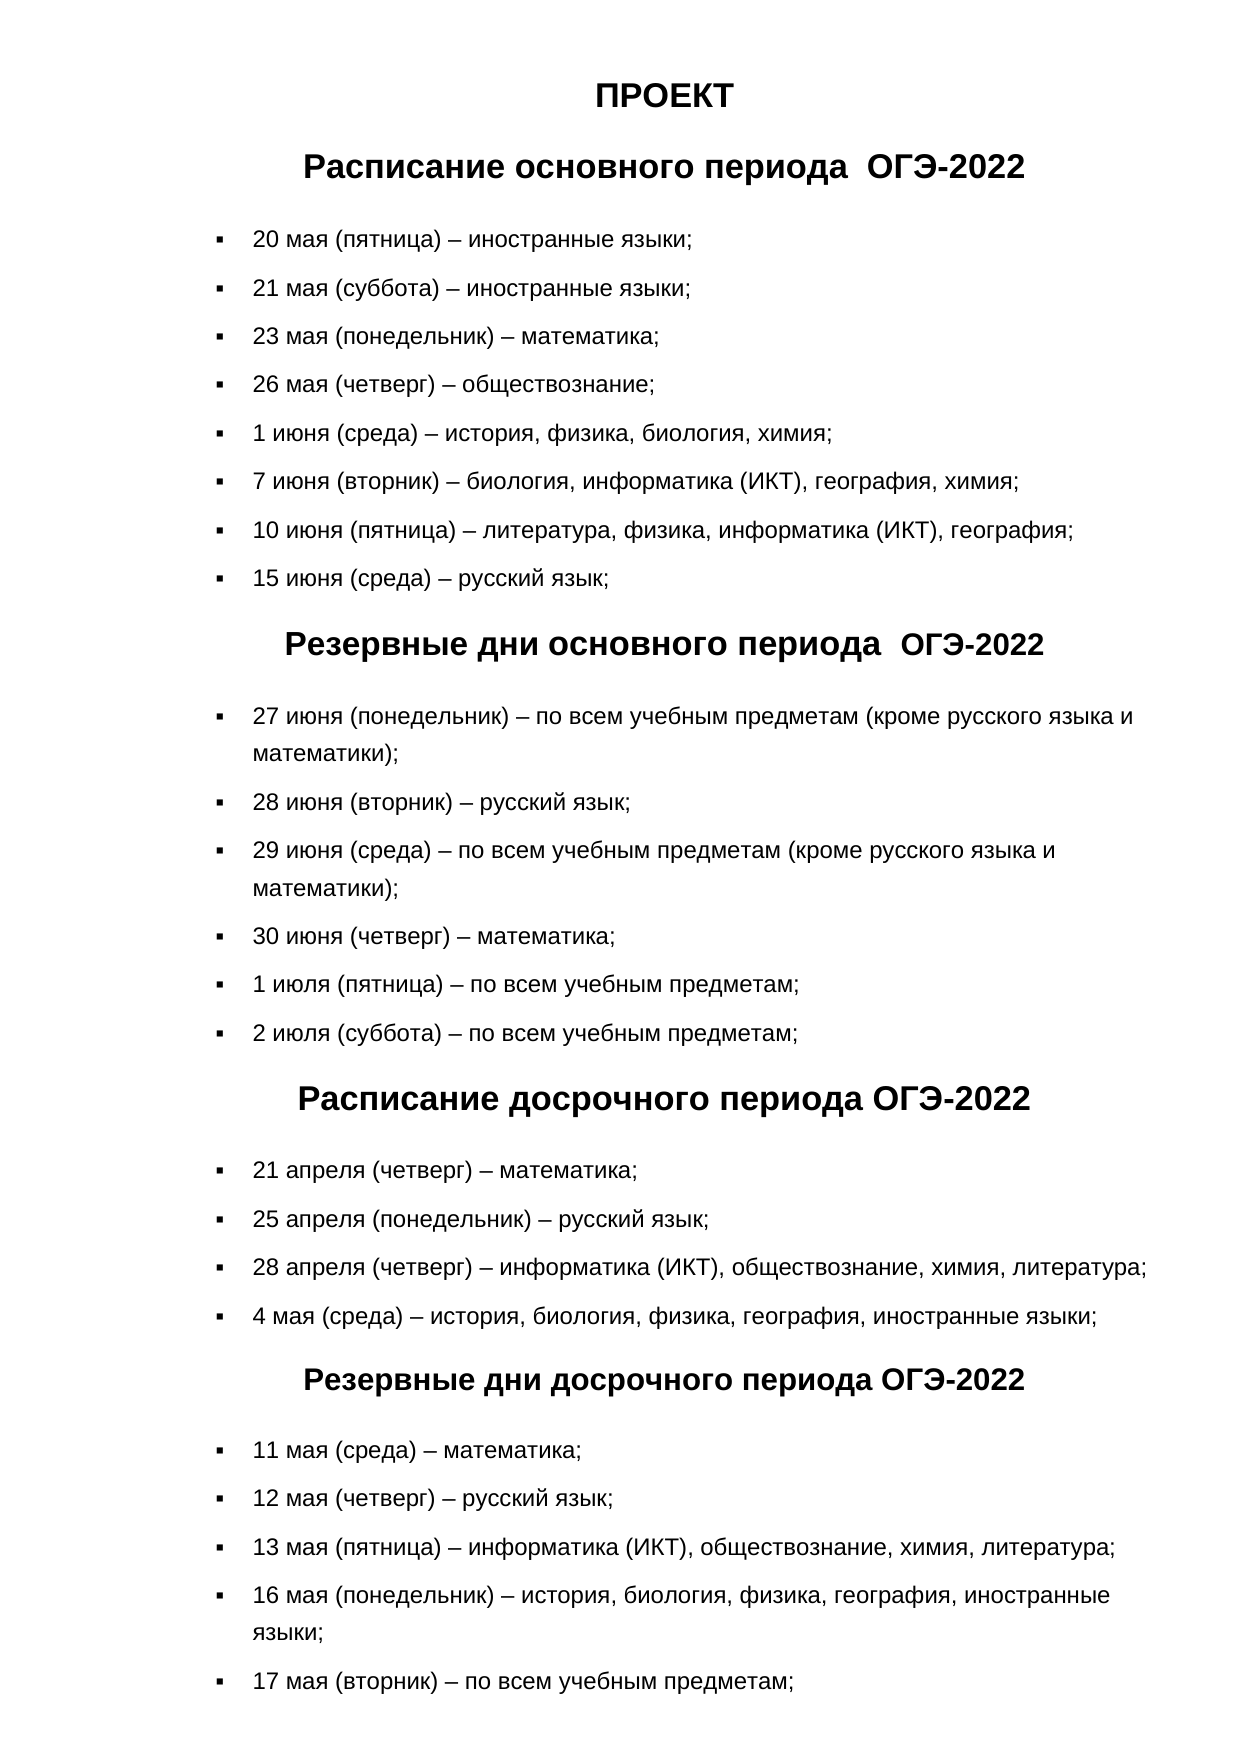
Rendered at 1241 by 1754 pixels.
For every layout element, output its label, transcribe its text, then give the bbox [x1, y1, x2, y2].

list 26 мая (четверг) – обществознание; [215, 361, 1152, 398]
list 13 мая (пятница) – информатика (ИКТ), обществознание, химия, литература; [215, 1522, 1152, 1560]
list 21 апреля (четверг) – математика; [215, 1146, 1152, 1184]
list 17 мая (вторник) – по всем учебным предметам; [215, 1657, 1152, 1694]
list 28 апреля (четверг) – информатика (ИКТ), обществознание, химия, литература; [215, 1243, 1152, 1281]
text Расписание основного периода ОГЭ-2022 [177, 146, 1152, 186]
list 21 мая (суббота) – иностранные языки; [215, 264, 1152, 301]
list 23 мая (понедельник) – математика; [215, 312, 1152, 349]
text Расписание досрочного периода ОГЭ-2022 [177, 1078, 1152, 1117]
list 27 июня (понедельник) – по всем учебным предметам (кроме русского языка и математики); [215, 692, 1152, 767]
list 1 июля (пятница) – по всем учебным предметам; [215, 961, 1152, 998]
list 29 июня (среда) – по всем учебным предметам (кроме русского языка и математики); [215, 826, 1152, 901]
text Резервные дни досрочного периода ОГЭ-2022 [177, 1361, 1152, 1396]
text Резервные дни основного периода ОГЭ-2022 [177, 623, 1152, 663]
list 15 июня (среда) – русский язык; [215, 554, 1152, 592]
list 4 мая (среда) – история, биология, физика, география, иностранные языки; [215, 1292, 1152, 1329]
text ПРОЕКТ [177, 76, 1152, 115]
list 11 мая (среда) – математика; [215, 1426, 1152, 1463]
list 12 мая (четверг) – русский язык; [215, 1474, 1152, 1512]
list 16 мая (понедельник) – история, биология, физика, география, иностранные языки; [215, 1571, 1152, 1646]
list 10 июня (пятница) – литература, физика, информатика (ИКТ), география; [215, 506, 1152, 543]
list 28 июня (вторник) – русский язык; [215, 778, 1152, 815]
list 1 июня (среда) – история, физика, биология, химия; [215, 409, 1152, 446]
list 20 мая (пятница) – иностранные языки; [215, 215, 1152, 253]
list 2 июля (суббота) – по всем учебным предметам; [215, 1009, 1152, 1046]
list 30 июня (четверг) – математика; [215, 912, 1152, 949]
list 25 апреля (понедельник) – русский язык; [215, 1195, 1152, 1232]
list 7 июня (вторник) – биология, информатика (ИКТ), география, химия; [215, 457, 1152, 495]
